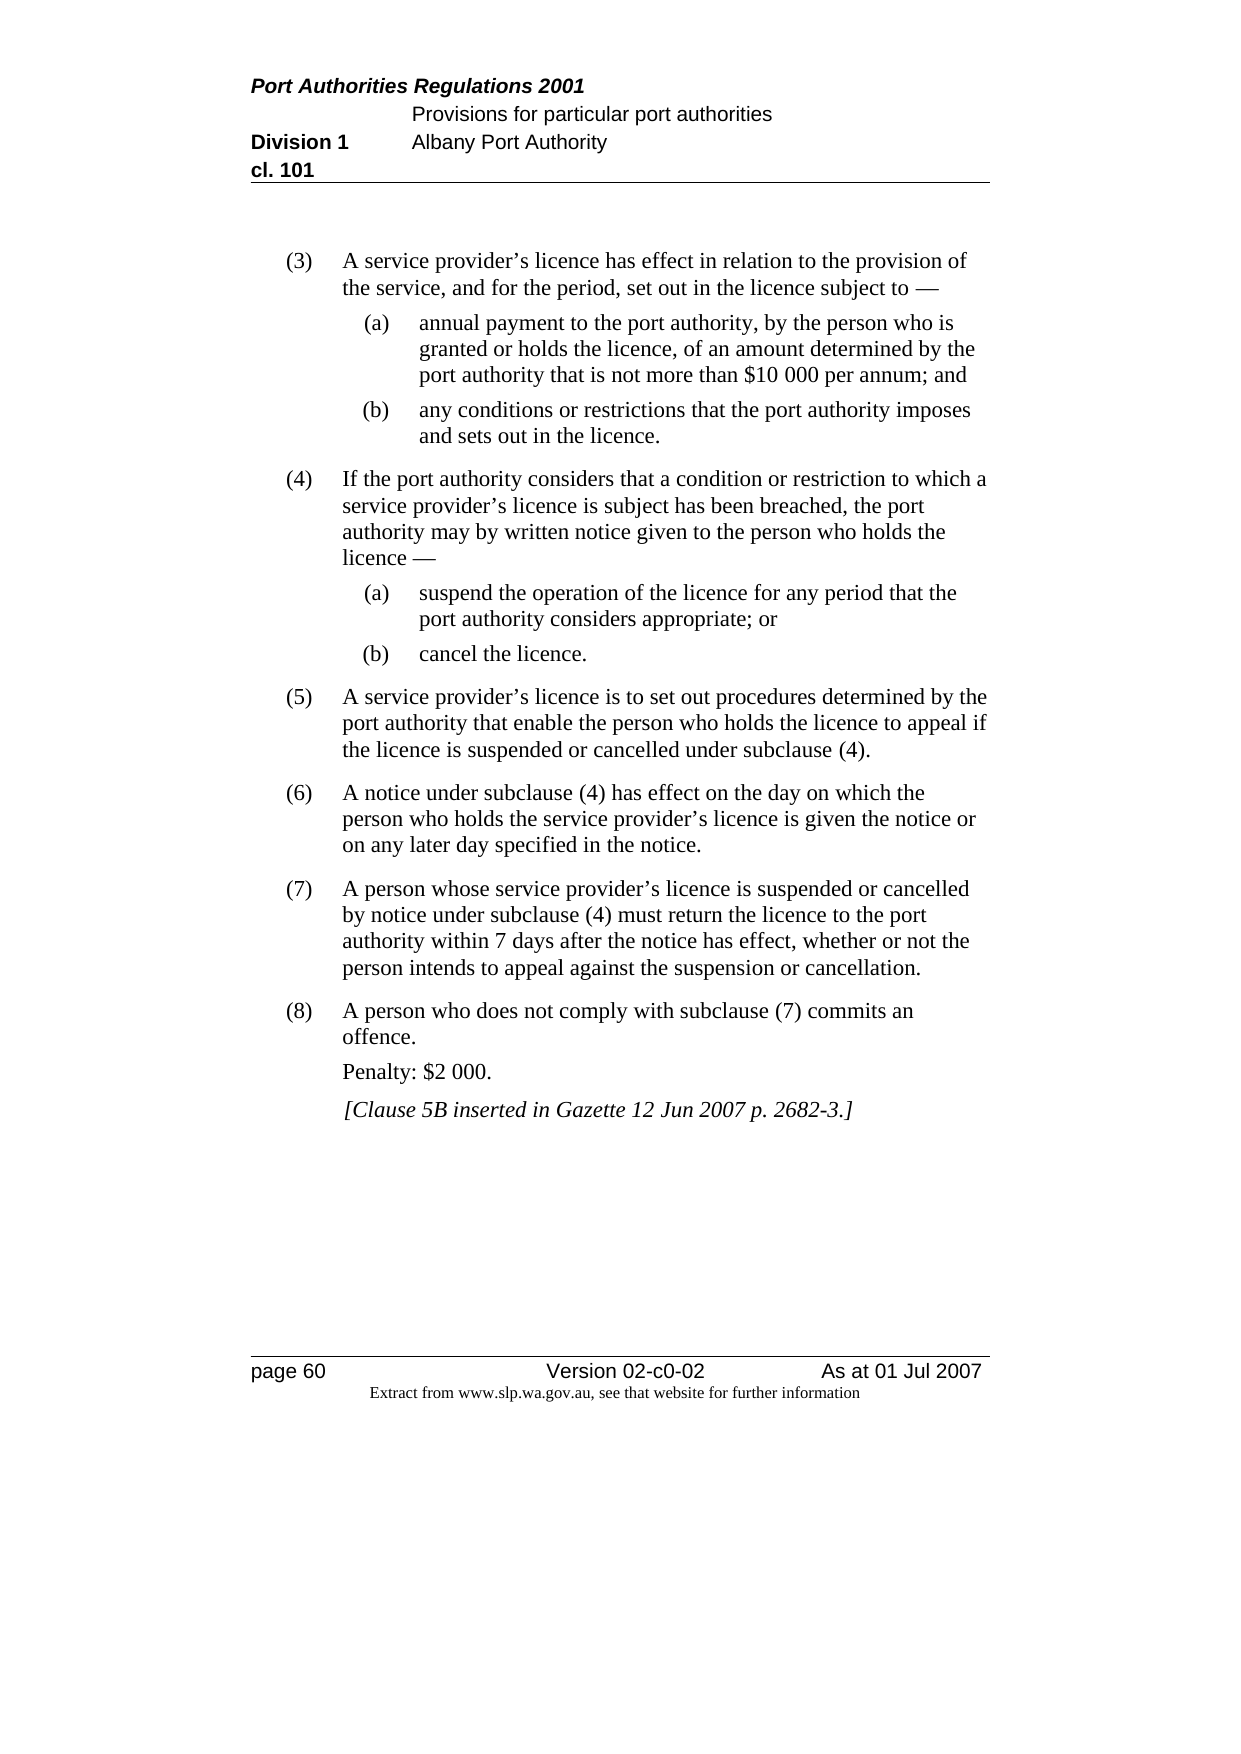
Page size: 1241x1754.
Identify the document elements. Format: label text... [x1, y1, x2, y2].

text (4) If the port authority considers that a condition or restriction to which a service provider’s licence is subject has been breached, the port authority may by written notice given to the person who holds the licence — [251, 465, 990, 571]
text (b) cancel the licence. [251, 640, 990, 666]
text (7) A person whose service provider’s licence is suspended or cancelled by notice under subclause (4) must return the licence to the port authority within 7 days after the notice has effect, whether or not the person intends to appeal against the suspension or cancellation. [251, 874, 990, 980]
text (3) A service provider’s licence has effect in relation to the provision of the service, and for the period, set out in the licence subject to — [251, 247, 990, 300]
text [Clause 5B inserted in Gazette 12 Jun 2007 p. 2682-3.] [251, 1097, 990, 1123]
text (8) A person who does not comply with subclause (7) commits an offence. [251, 997, 990, 1049]
text (b) any conditions or restrictions that the port authority imposes and sets out in the licence. [251, 396, 990, 449]
text (a) suspend the operation of the licence for any period that the port authority considers appropriate; or [251, 579, 990, 632]
text (a) annual payment to the port authority, by the person who is granted or holds the licence, of an amount determined by the port authority that is not more than $10 000 per annum; and [251, 308, 990, 388]
text Penalty: $2 000. [251, 1058, 990, 1084]
text (5) A service provider’s licence is to set out procedures determined by the port authority that enable the person who holds the licence to appeal if the licence is suspended or cancelled under subclause (4). [251, 683, 990, 762]
text (6) A notice under subclause (4) has effect on the day on which the person who holds the service provider’s licence is given the notice or on any later day specified in the notice. [251, 779, 990, 858]
